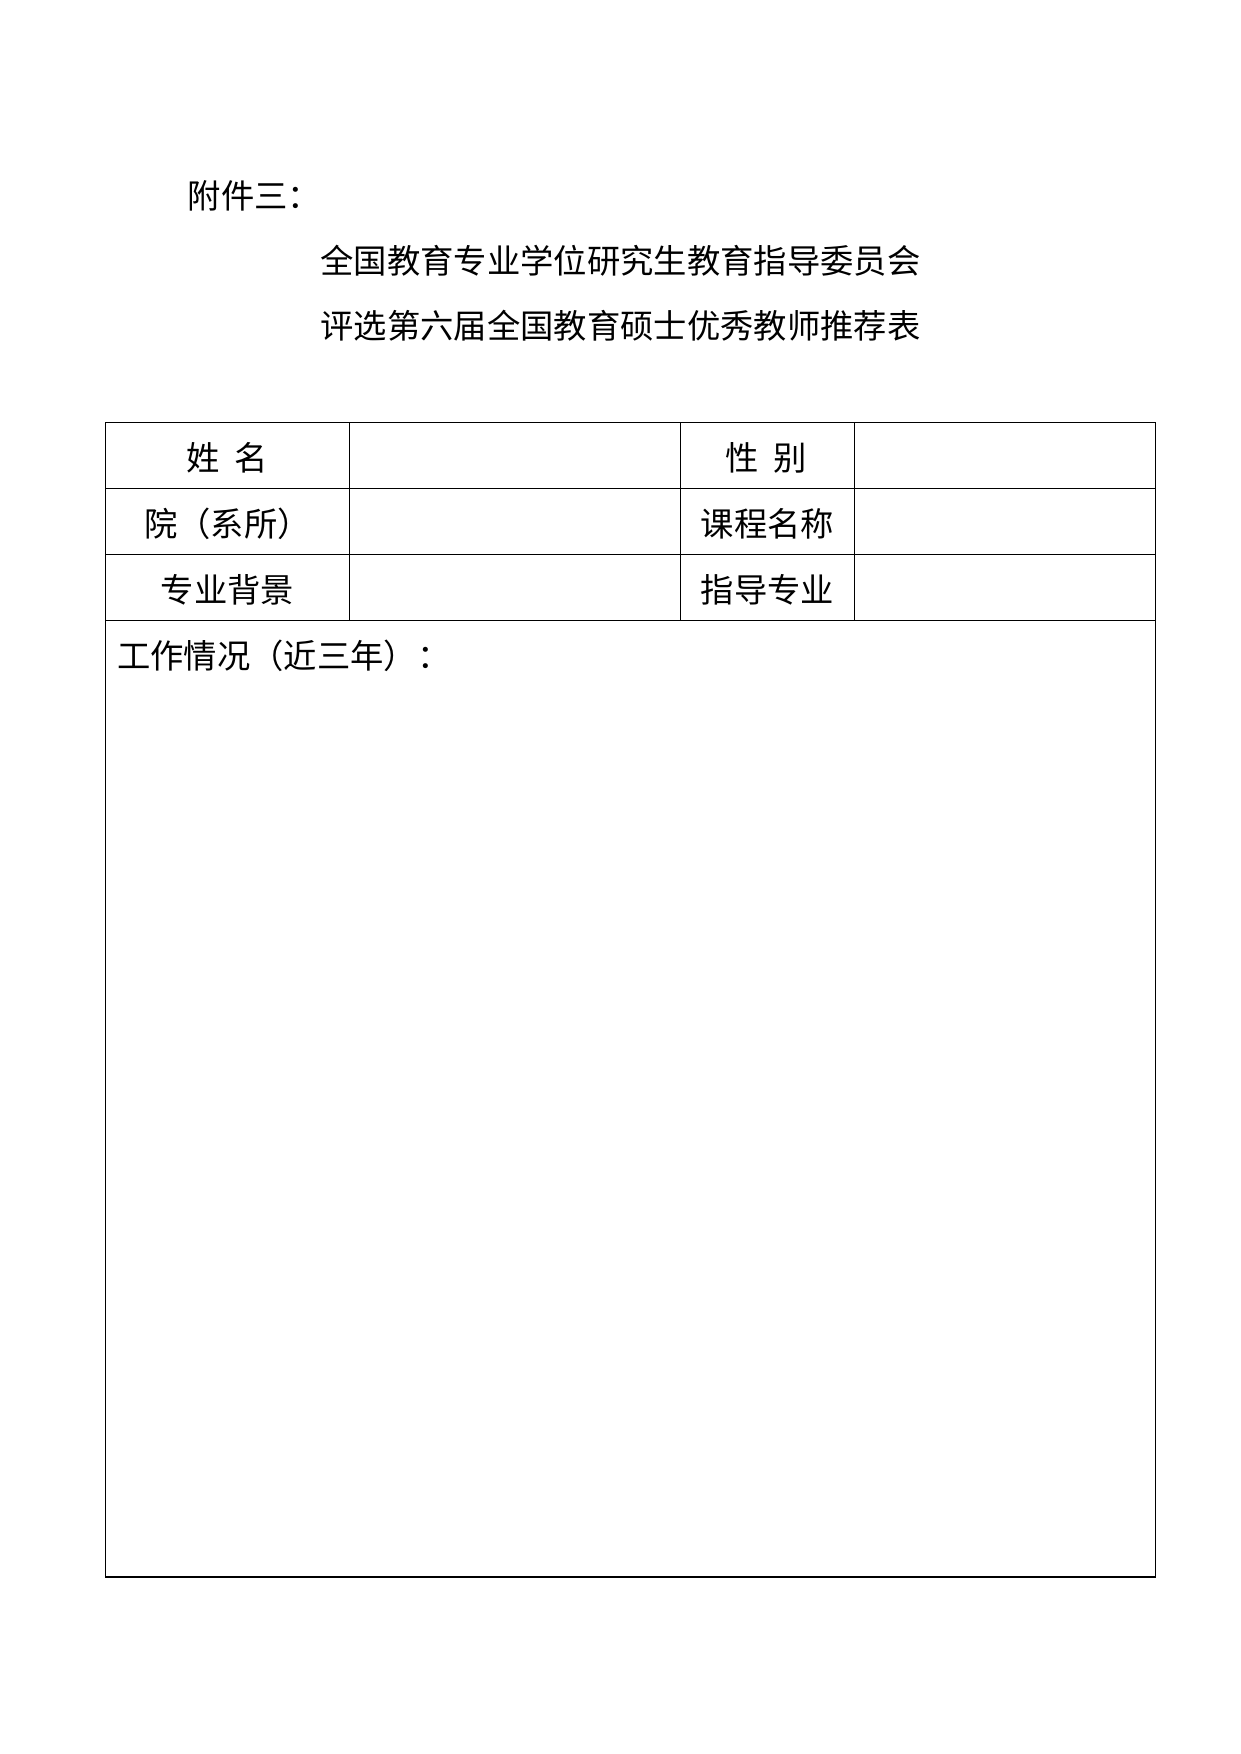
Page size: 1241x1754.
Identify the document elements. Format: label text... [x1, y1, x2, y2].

table_cell 工作情况（近三年）： [106, 621, 1155, 1576]
table_cell 课程名称 [681, 489, 854, 554]
table_header [855, 423, 1155, 488]
table_cell 院（系所） [106, 489, 349, 554]
text 附件三： [187, 162, 1053, 227]
text 全国教育专业学位研究生教育指导委员会 [187, 227, 1053, 292]
table_cell 指导专业 [681, 555, 854, 620]
table_cell [350, 489, 680, 554]
table_header 性 别 [681, 423, 854, 488]
table_cell [855, 489, 1155, 554]
table_cell [855, 555, 1155, 620]
table_cell [350, 555, 680, 620]
table_header 姓 名 [106, 423, 349, 488]
table_cell 专业背景 [106, 555, 349, 620]
text 评选第六届全国教育硕士优秀教师推荐表 [187, 292, 1053, 357]
table_header [350, 423, 680, 488]
